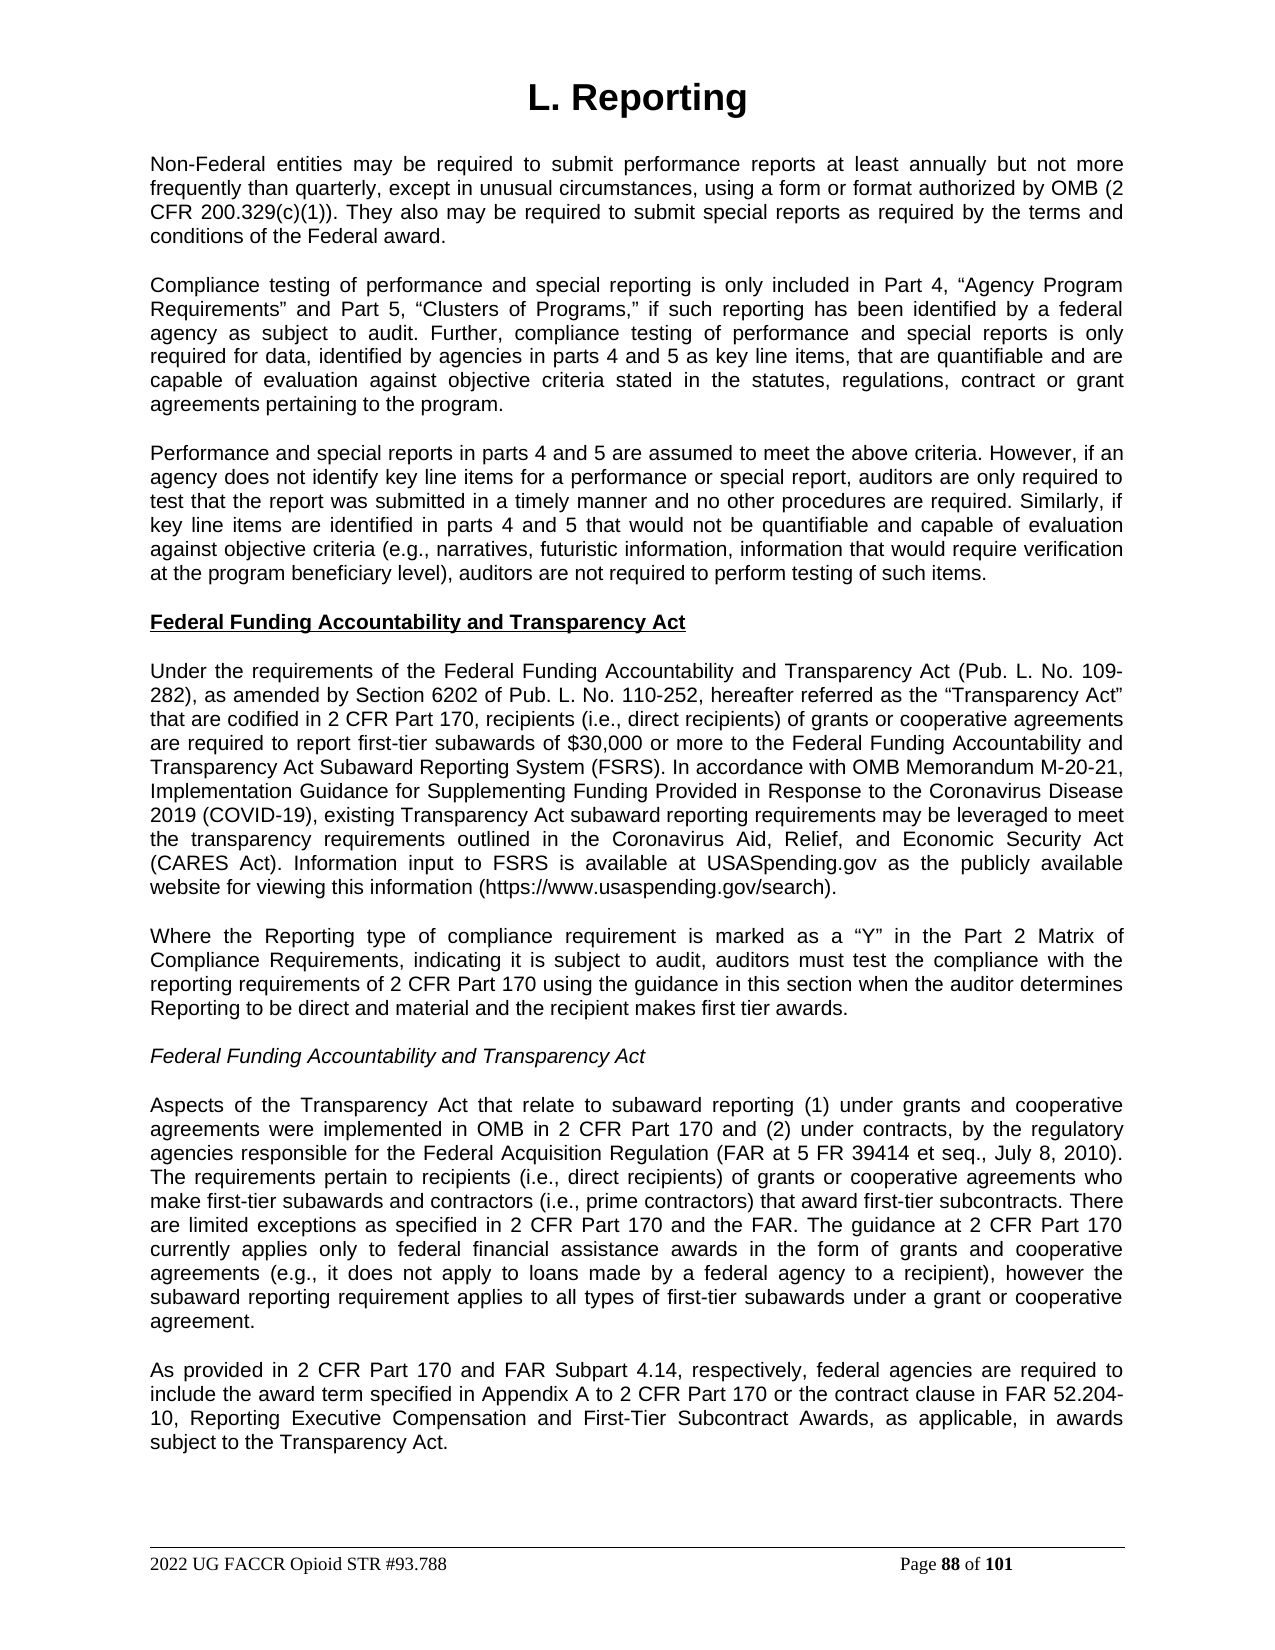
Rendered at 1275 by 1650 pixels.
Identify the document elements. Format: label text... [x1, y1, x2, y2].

text As provided in 2 CFR Part 170 and FAR Subpart 4.14, respectively, federal agencies are required to include the award term specified in Appendix A to 2 CFR Part 170 or the contract clause in FAR 52.204-10, Reporting Executive Compensation and First-Tier Subcontract Awards, as applicable, in awards subject to the Transparency Act. [150, 1356, 1125, 1456]
text Under the requirements of the Federal Funding Accountability and Transparency Act (Pub. L. No. 109-282), as amended by Section 6202 of Pub. L. No. 110-252, hereafter referred as the “Transparency Act” that are codified in 2 CFR Part 170, recipients (i.e., direct recipients) of grants or cooperative agreements are required to report first-tier subawards of $30,000 or more to the Federal Funding Accountability and Transparency Act Subaward Reporting System (FSRS). In accordance with OMB Memorandum M-20-21, Implementation Guidance for Supplementing Funding Provided in Response to the Coronavirus Disease 2019 (COVID-19), existing Transparency Act subaward reporting requirements may be leveraged to meet the transparency requirements outlined in the Coronavirus Aid, Relief, and Economic Security Act (CARES Act). Information input to FSRS is available at USASpending.gov as the publicly available website for viewing this information (https://www.usaspending.gov/search). [150, 657, 1125, 898]
text Compliance testing of performance and special reporting is only included in Part 4, “Agency Program Requirements” and Part 5, “Clusters of Programs,” if such reporting has been identified by a federal agency as subject to audit. Further, compliance testing of performance and special reports is only required for data, identified by agencies in parts 4 and 5 as key line items, that are quantifiable and are capable of evaluation against objective criteria stated in the statutes, regulations, contract or grant agreements pertaining to the program. [150, 271, 1125, 416]
text Federal Funding Accountability and Transparency Act [150, 608, 1125, 634]
text Aspects of the Transparency Act that relate to subaward reporting (1) under grants and cooperative agreements were implemented in OMB in 2 CFR Part 170 and (2) under contracts, by the regulatory agencies responsible for the Federal Acquisition Regulation (FAR at 5 FR 39414 et seq., July 8, 2010). The requirements pertain to recipients (i.e., direct recipients) of grants or cooperative agreements who make first-tier subawards and contractors (i.e., prime contractors) that award first-tier subcontracts. There are limited exceptions as specified in 2 CFR Part 170 and the FAR. The guidance at 2 CFR Part 170 currently applies only to federal financial assistance awards in the form of grants and cooperative agreements (e.g., it does not apply to loans made by a federal agency to a recipient), however the subaward reporting requirement applies to all types of first-tier subawards under a grant or cooperative agreement. [150, 1092, 1125, 1333]
text Where the Reporting type of compliance requirement is marked as a “Y” in the Part 2 Matrix of Compliance Requirements, indicating it is subject to audit, auditors must test the compliance with the reporting requirements of 2 CFR Part 170 using the guidance in this section when the auditor determines Reporting to be direct and material and the recipient makes first tier awards. [150, 922, 1125, 1019]
text Non-Federal entities may be required to submit performance reports at least annually but not more frequently than quarterly, except in unusual circumstances, using a form or format authorized by OMB (2 CFR 200.329(c)(1)). They also may be required to submit special reports as required by the terms and conditions of the Federal award. [150, 152, 1125, 247]
text Federal Funding Accountability and Transparency Act [150, 1043, 1125, 1068]
text Performance and special reports in parts 4 and 5 are assumed to meet the above criteria. However, if an agency does not identify key line items for a performance or special report, auditors are only required to test that the report was submitted in a timely manner and no other procedures are required. Similarly, if key line items are identified in parts 4 and 5 that would not be quantifiable and capable of evaluation against objective criteria (e.g., narratives, futuristic information, information that would require verification at the program beneficiary level), auditors are not required to perform testing of such items. [150, 439, 1125, 585]
